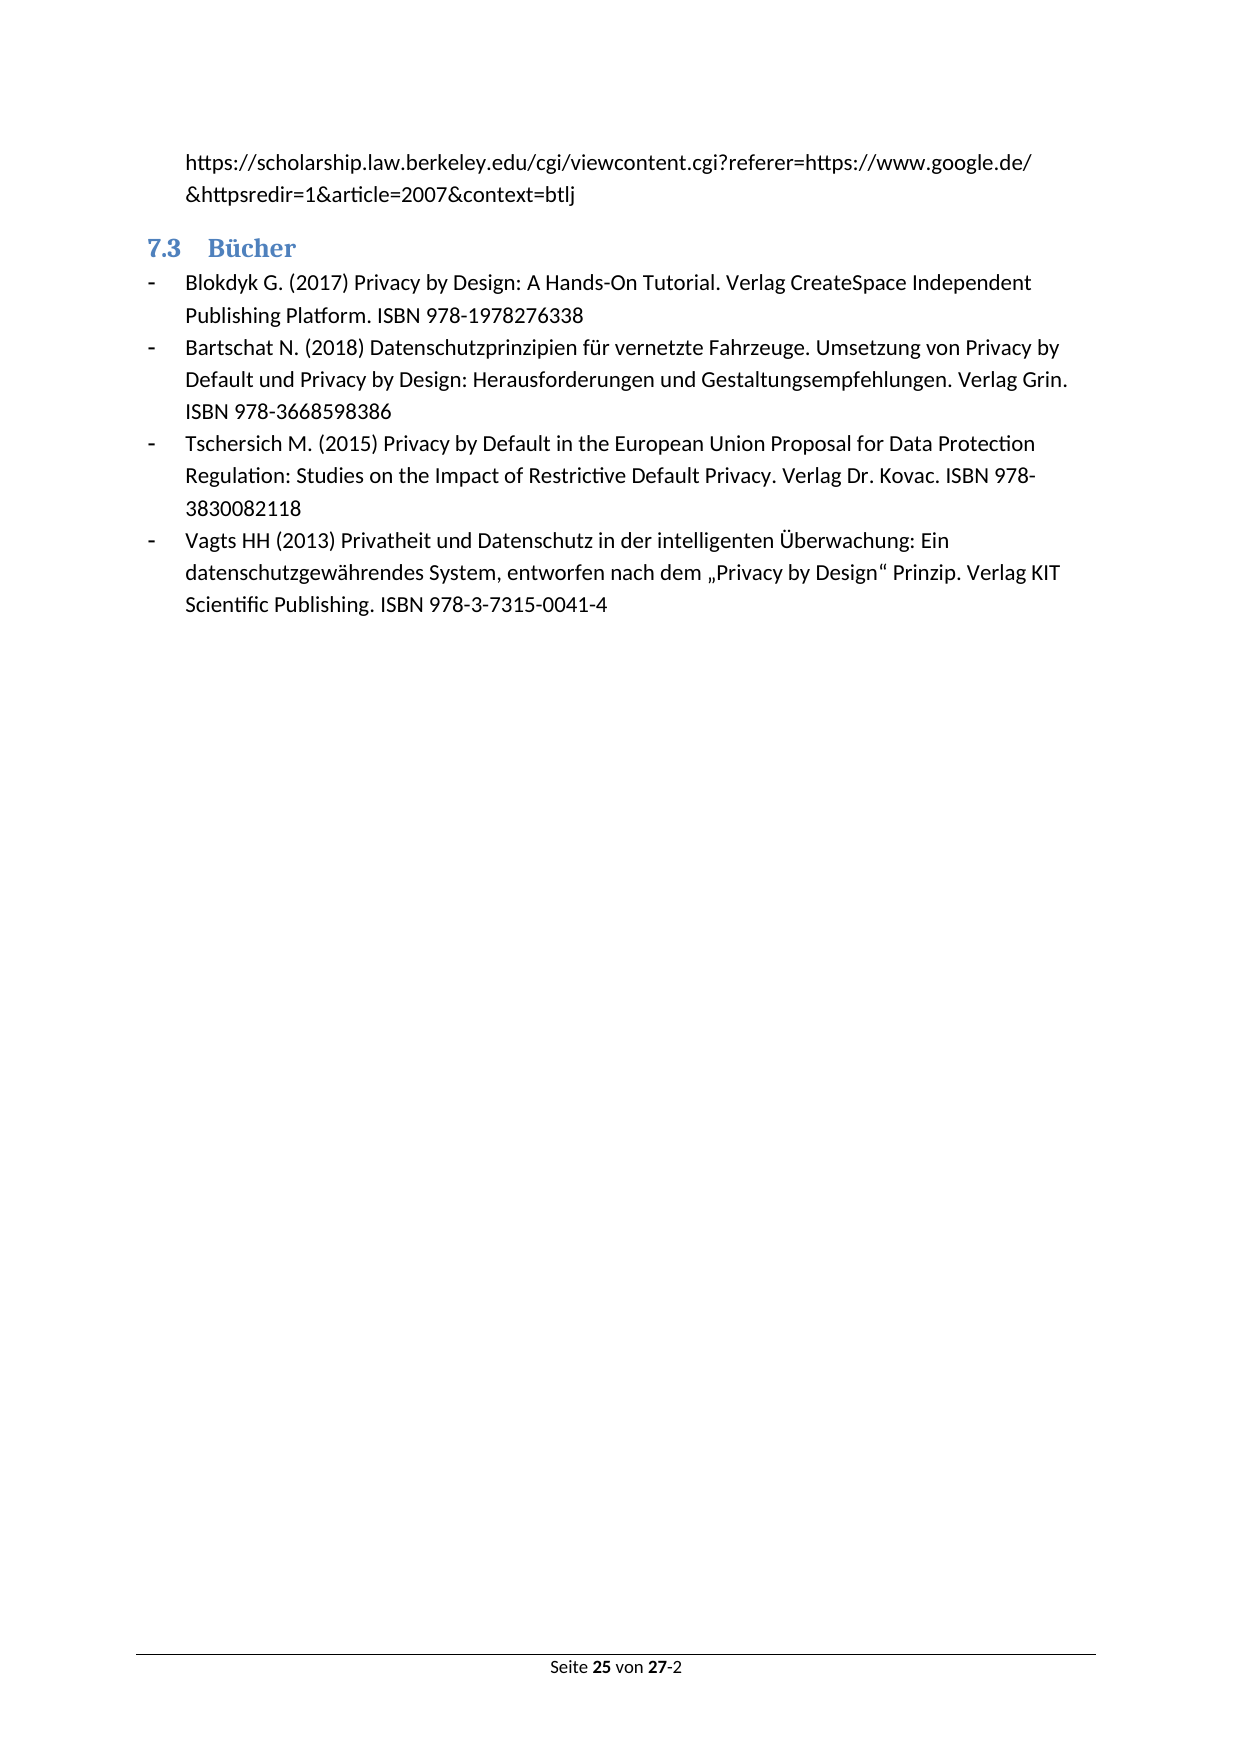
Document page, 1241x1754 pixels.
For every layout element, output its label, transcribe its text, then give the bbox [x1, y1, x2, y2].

list Bartschat N. (2018) Datenschutzprinzipien für vernetzte Fahrzeuge. Umsetzung von Privacy by Default und Privacy by Design: Herausforderungen und Gestaltungsempfehlungen. Verlag Grin. ISBN 978-3668598386 [148, 333, 1093, 425]
list Vagts HH (2013) Privatheit und Datenschutz in der intelligenten Überwachung: Ein datenschutzgewährendes System, entworfen nach dem „Privacy by Design“ Prinzip. Verlag KIT Scientific Publishing. ISBN 978-3-7315-0041-4 [148, 526, 1093, 618]
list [148, 148, 1093, 208]
subtitle Bücher [148, 233, 1093, 264]
list Blokdyk G. (2017) Privacy by Design: A Hands-On Tutorial. Verlag CreateSpace Independent Publishing Platform. ISBN 978-1978276338 [148, 268, 1093, 329]
list Tschersich M. (2015) Privacy by Default in the European Union Proposal for Data Protection Regulation: Studies on the Impact of Restrictive Default Privacy. Verlag Dr. Kovac. ISBN 978-3830082118 [148, 429, 1093, 522]
